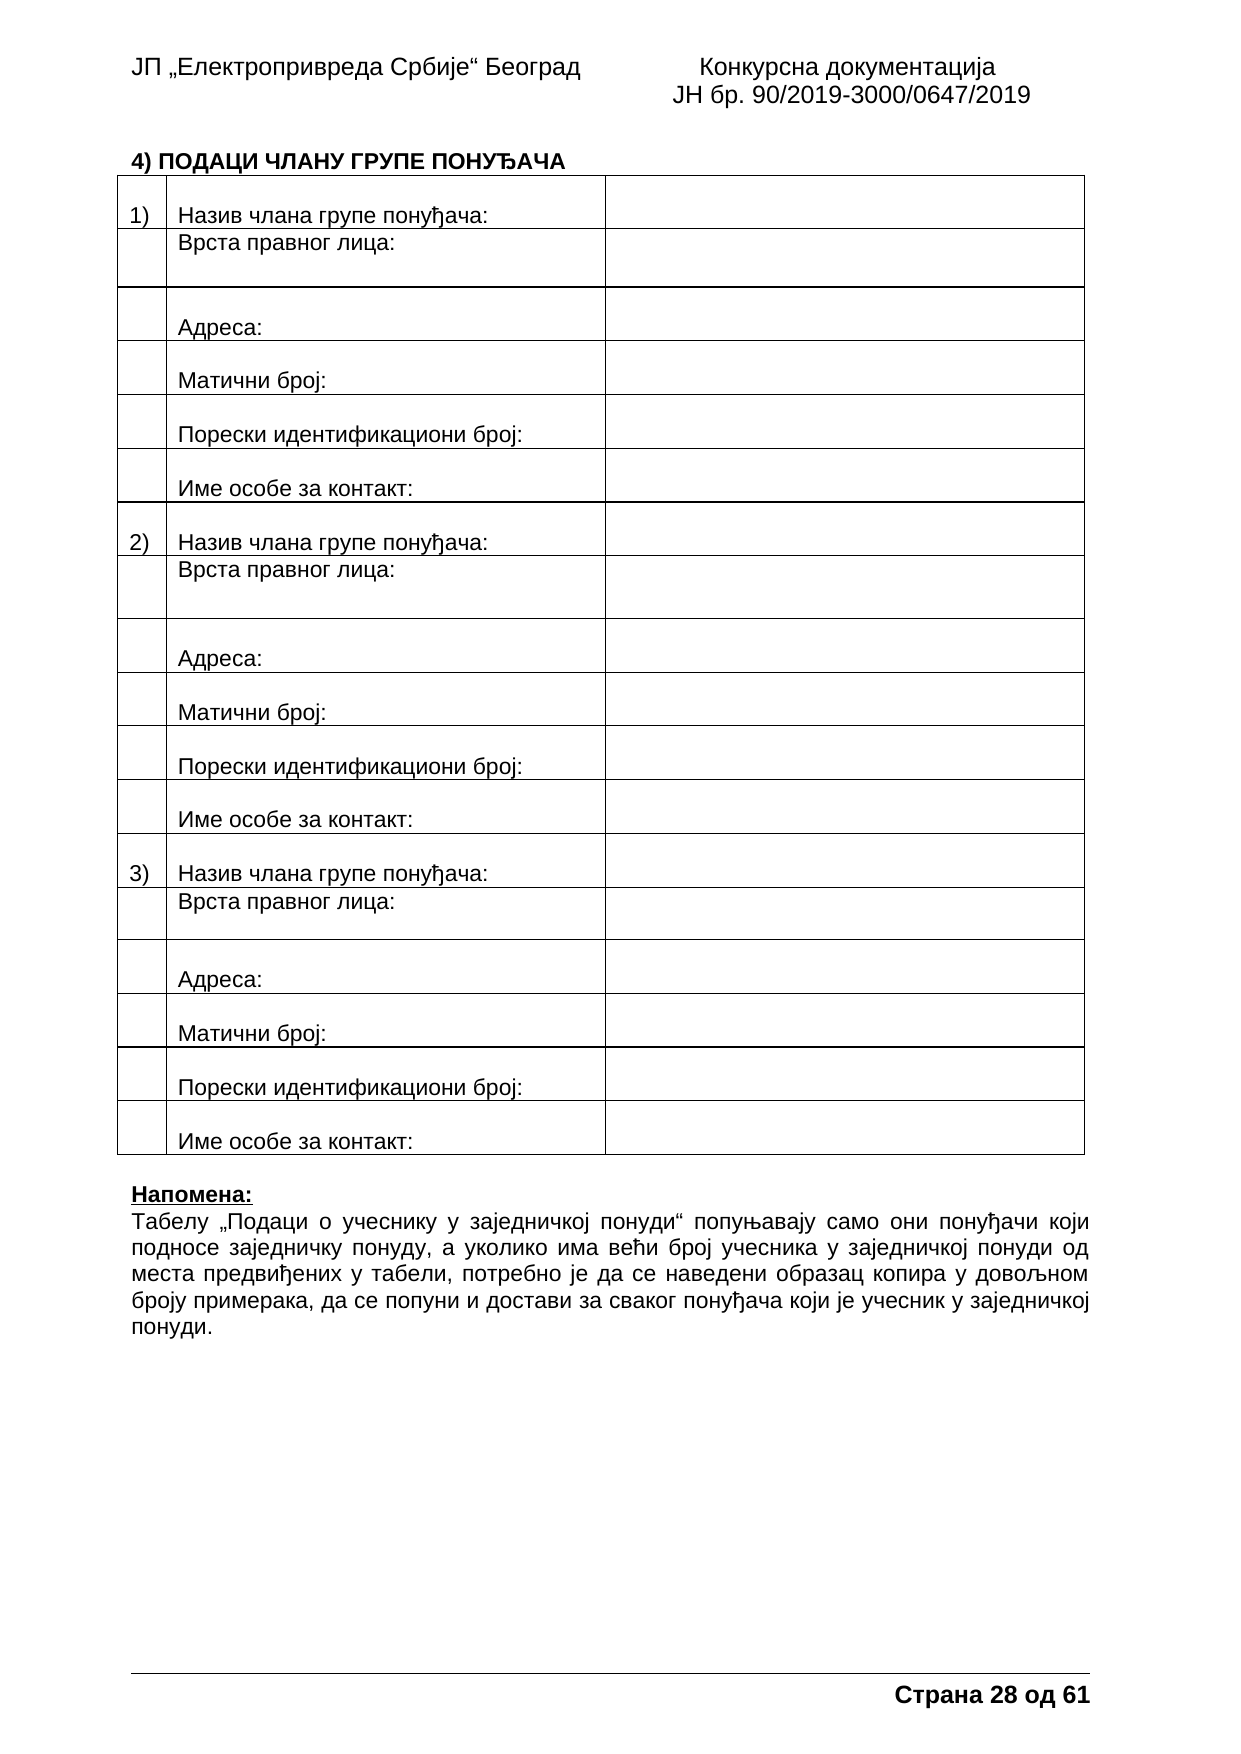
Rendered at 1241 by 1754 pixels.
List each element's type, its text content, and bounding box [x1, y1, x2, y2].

table_cell Порески идентификациони број: [167, 1048, 605, 1100]
table_header Назив члана групе понуђача: [167, 176, 605, 228]
table_cell [606, 780, 1084, 833]
table_cell [606, 1101, 1084, 1154]
text 4) ПОДАЦИ ЧЛАНУ ГРУПЕ ПОНУЂАЧА [131, 148, 1090, 174]
table_header 1) [118, 176, 166, 228]
table_cell [606, 288, 1084, 340]
table_cell Име особе за контакт: [167, 780, 605, 833]
table_cell [606, 341, 1084, 394]
table_cell [606, 619, 1084, 672]
table_cell [118, 619, 166, 672]
table_cell [118, 288, 166, 340]
table_cell Матични број: [167, 673, 605, 725]
table_cell [118, 673, 166, 725]
table_cell Врста правног лица: [167, 229, 605, 286]
table_cell Адреса: [167, 619, 605, 672]
table_cell Матични број: [167, 341, 605, 394]
table_cell Назив члана групе понуђача: [167, 503, 605, 555]
table_cell [118, 449, 166, 501]
table_cell [118, 780, 166, 833]
table_cell [606, 673, 1084, 725]
text Напомена: [131, 1181, 1090, 1208]
table_cell [606, 503, 1084, 555]
table_cell Порески идентификациони број: [167, 395, 605, 448]
table_cell Матични број: [167, 994, 605, 1046]
table_cell [606, 834, 1084, 887]
table_cell [118, 395, 166, 448]
table_cell [118, 940, 166, 993]
table_cell [606, 449, 1084, 501]
table_cell [118, 1048, 166, 1100]
table_cell [606, 229, 1084, 286]
table_cell Име особе за контакт: [167, 1101, 605, 1154]
table_cell [118, 341, 166, 394]
table_cell [118, 994, 166, 1046]
table_header [606, 176, 1084, 228]
table_cell [606, 395, 1084, 448]
table_cell 2) [118, 503, 166, 555]
table_cell Адреса: [167, 288, 605, 340]
table_cell [606, 556, 1084, 618]
table_cell [118, 726, 166, 779]
table_cell Врста правног лица: [167, 888, 605, 939]
table_cell [606, 994, 1084, 1046]
table_cell [118, 1101, 166, 1154]
table_cell Врста правног лица: [167, 556, 605, 618]
table_cell Назив члана групе понуђача: [167, 834, 605, 887]
table_cell [118, 888, 166, 939]
table_cell [118, 229, 166, 286]
table_cell Адреса: [167, 940, 605, 993]
text Табелу „Подаци о учеснику у заједничкој понуди“ попуњавају само они понуђачи који подносе заједничку понуду, а уколико има већи број учесника у заједничкој понуди од места предвиђених у табели, потребно је да се наведени образац копира у довољном броју примерака, да се попуни и достави за сваког понуђача који је учесник у заједничкој понуди. [131, 1208, 1090, 1339]
table_cell [118, 556, 166, 618]
table_cell [606, 726, 1084, 779]
table_cell [606, 940, 1084, 993]
table_cell [606, 1048, 1084, 1100]
table_cell 3) [118, 834, 166, 887]
table_cell Име особе за контакт: [167, 449, 605, 501]
table_cell Порески идентификациони број: [167, 726, 605, 779]
table_cell [606, 888, 1084, 939]
